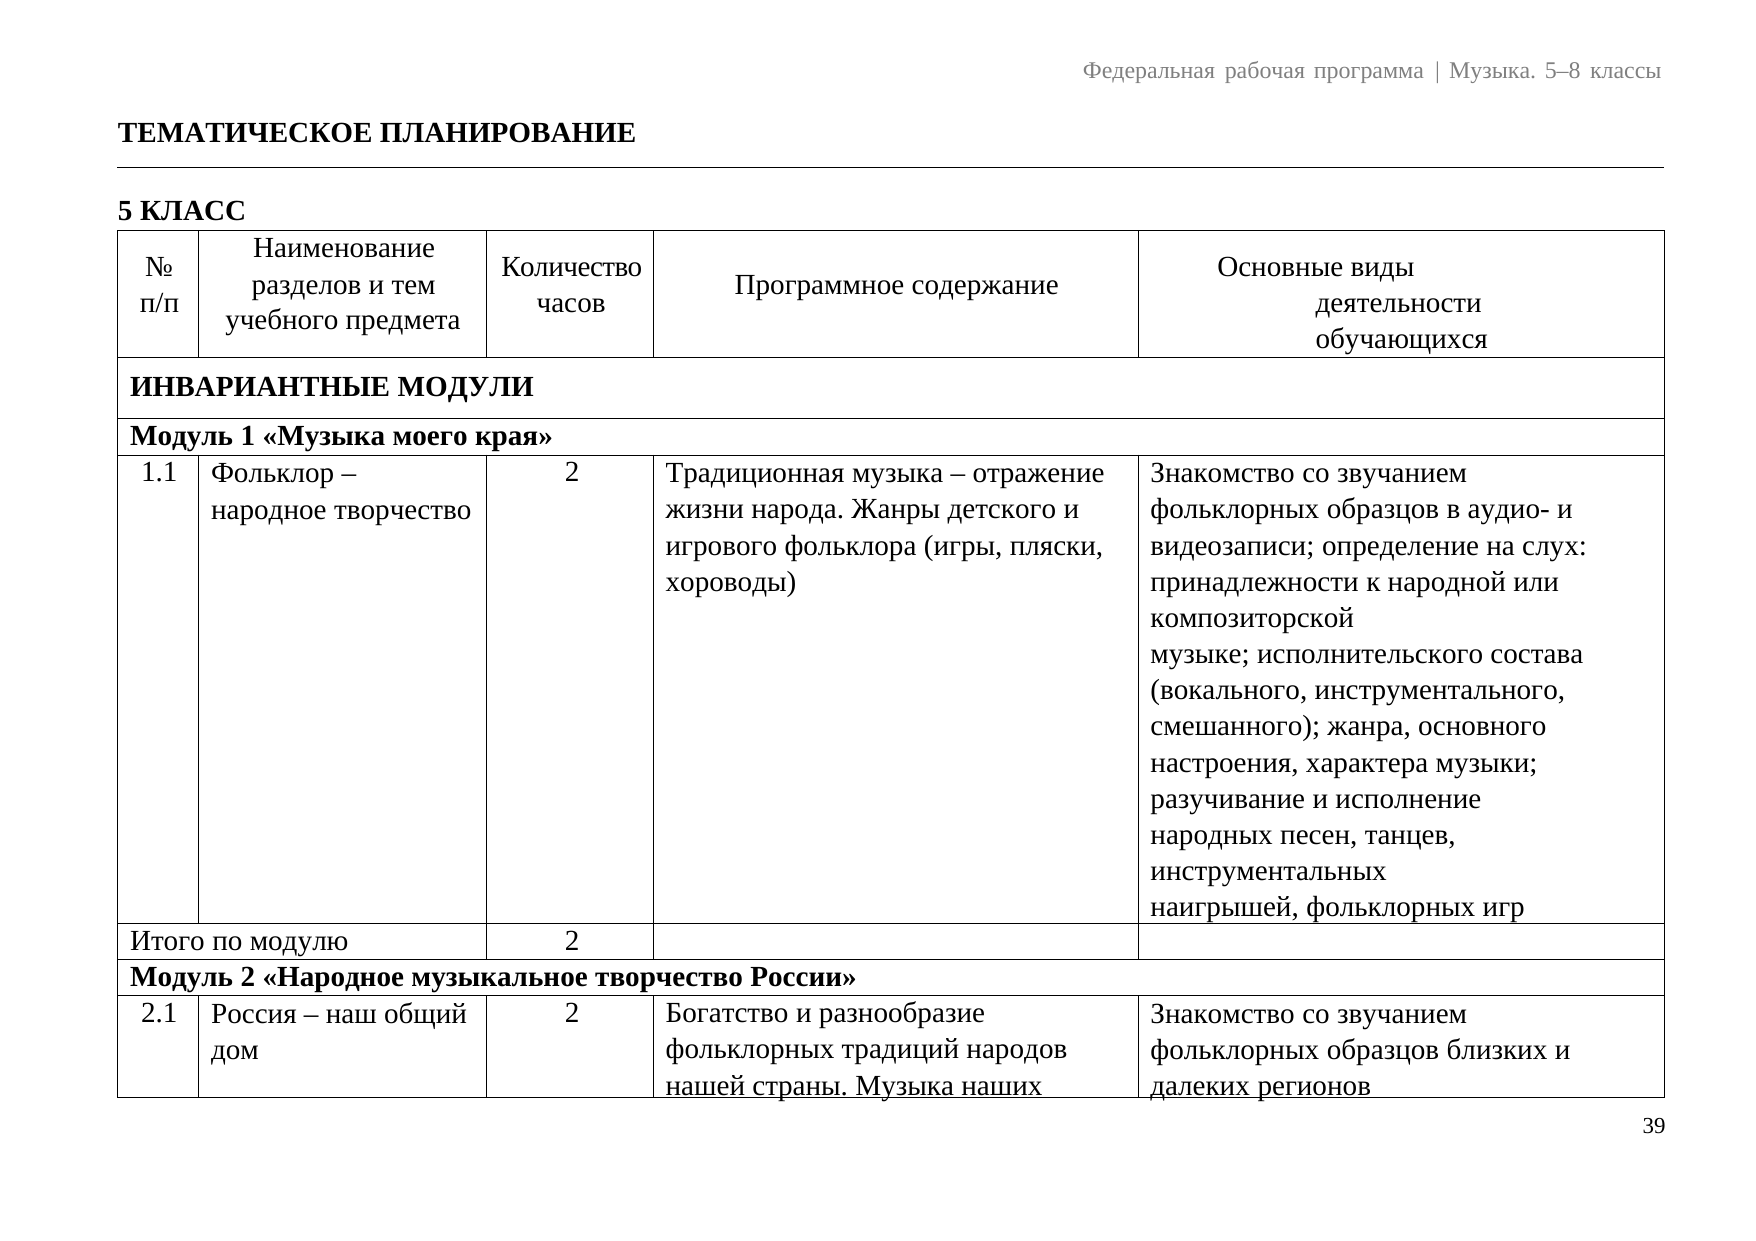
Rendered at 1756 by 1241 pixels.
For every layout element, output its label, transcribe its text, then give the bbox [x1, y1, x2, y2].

subtitle ТЕМАТИЧЕСКОЕ ПЛАНИРОВАНИЕ 5 КЛАСС [118, 115, 639, 227]
